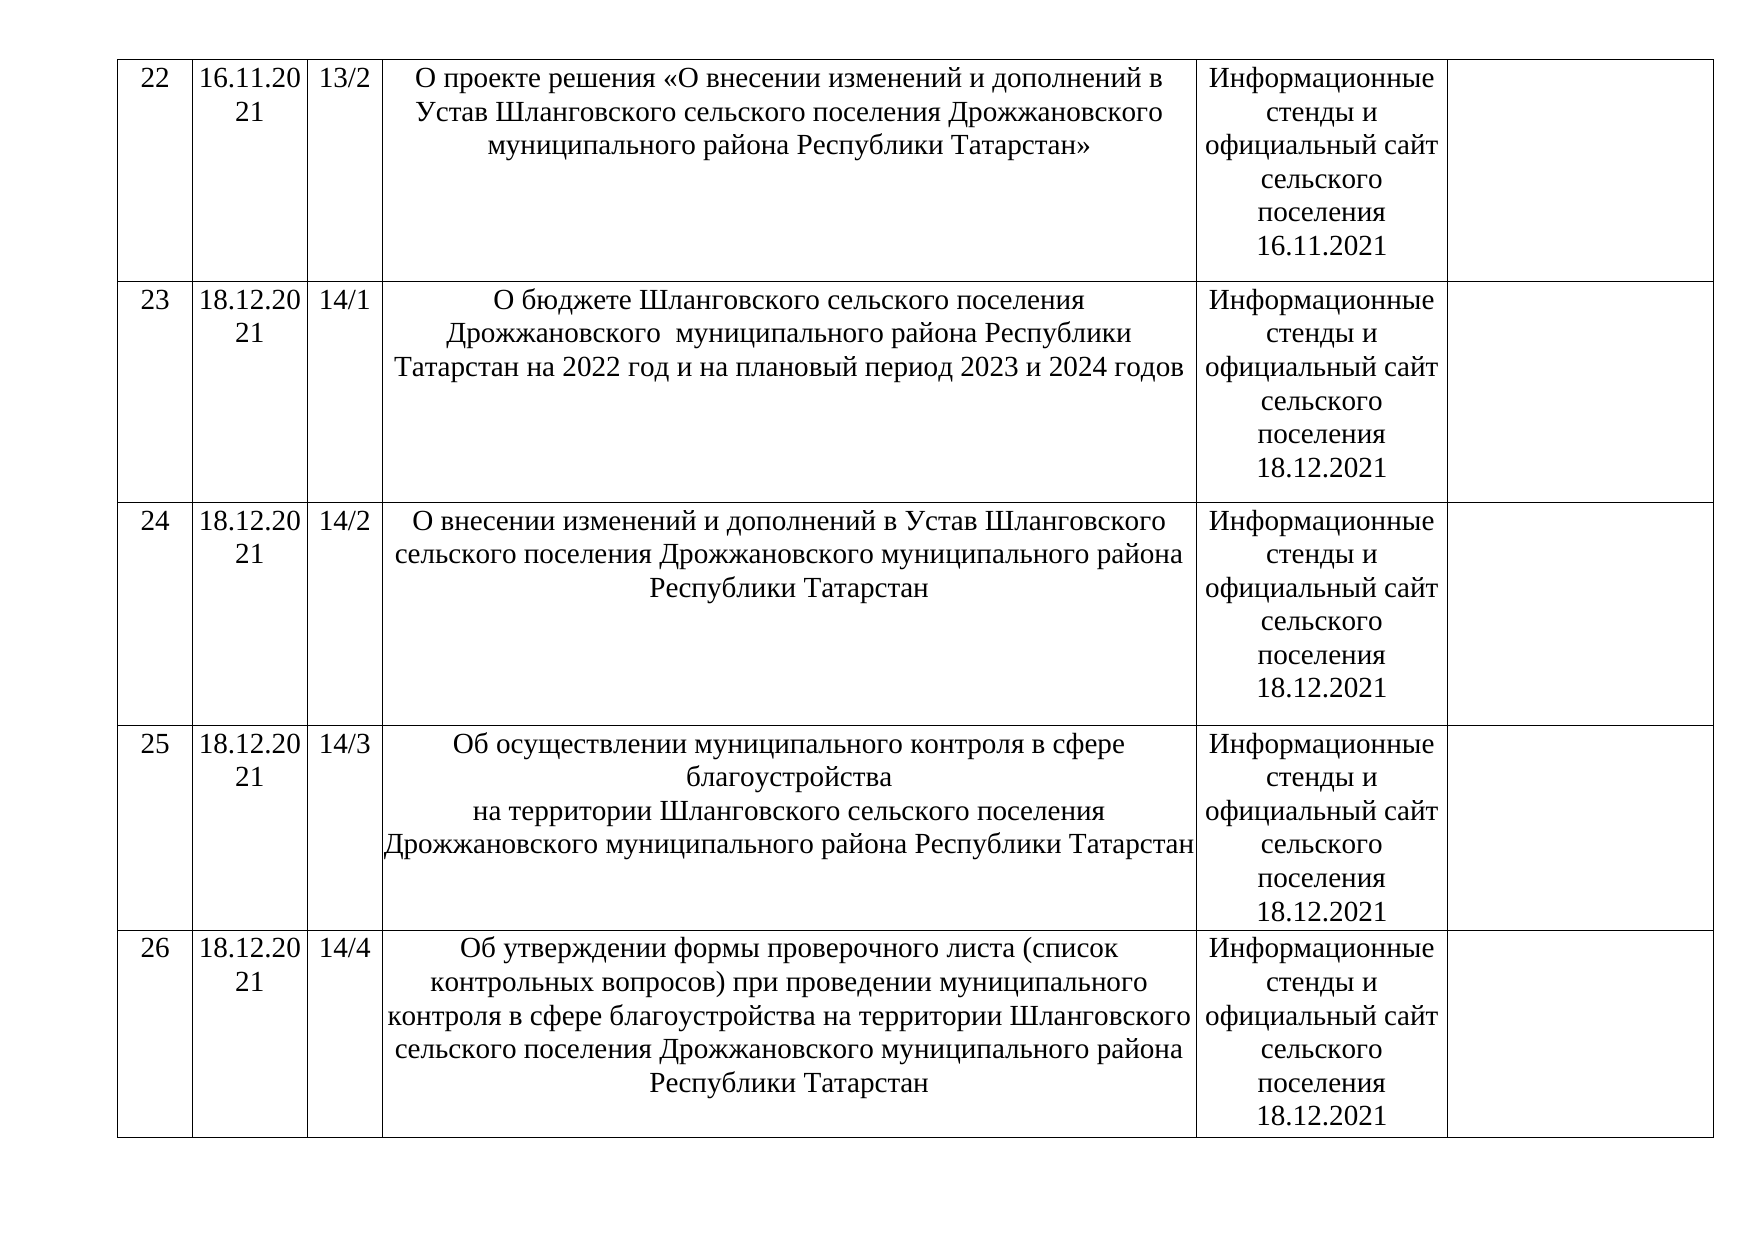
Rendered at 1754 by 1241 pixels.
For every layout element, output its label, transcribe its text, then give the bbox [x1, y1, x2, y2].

table_cell [1448, 931, 1713, 1137]
table_cell 18.12.2021 [193, 726, 307, 929]
table_cell 16.11.2021 [193, 60, 307, 281]
table_cell Информационные стенды и официальный сайт сельского поселения 18.12.2021 [1197, 726, 1447, 929]
table_cell Об утверждении формы проверочного листа (список контрольных вопросов) при проведении муниципального контроля в сфере благоустройства на территории Шланговского сельского поселения Дрожжановского муниципального района Республики Татарстан [383, 931, 1196, 1137]
table_cell Информационные стенды и официальный сайт сельского поселения 18.12.2021 [1197, 282, 1447, 502]
table_cell О проекте решения «О внесении изменений и дополнений в Устав Шланговского сельского поселения Дрожжановского муниципального района Республики Татарстан» [383, 60, 1196, 281]
table_cell [1448, 726, 1713, 929]
table_cell 26 [118, 931, 192, 1137]
table_cell 22 [118, 60, 192, 281]
table_cell 25 [118, 726, 192, 929]
table_cell 18.12.2021 [193, 503, 307, 725]
table_cell 18.12.2021 [193, 282, 307, 502]
table_cell 14/1 [308, 282, 382, 502]
table_cell 14/2 [308, 503, 382, 725]
table_cell Информационные стенды и официальный сайт сельского поселения 18.12.2021 [1197, 503, 1447, 725]
table_cell О бюджете Шланговского сельского поселения Дрожжановского муниципального района Республики Татарстан на 2022 год и на плановый период 2023 и 2024 годов [383, 282, 1196, 502]
table_cell 23 [118, 282, 192, 502]
table_cell О внесении изменений и дополнений в Устав Шланговского сельского поселения Дрожжановского муниципального района Республики Татарстан [383, 503, 1196, 725]
table_cell [1448, 282, 1713, 502]
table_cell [1197, 60, 1447, 281]
table_cell [1448, 60, 1713, 281]
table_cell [1197, 931, 1447, 1137]
table_cell 18.12.2021 [193, 931, 307, 1137]
table_cell 13/2 [308, 60, 382, 281]
table_cell 24 [118, 503, 192, 725]
table_cell 14/3 [308, 726, 382, 929]
table_cell [1448, 503, 1713, 725]
table_cell 14/4 [308, 931, 382, 1137]
table_cell Об осуществлении муниципального контроля в сфере благоустройства на территории Шланговского сельского поселения Дрожжановского муниципального района Республики Татарстан [383, 726, 1196, 929]
